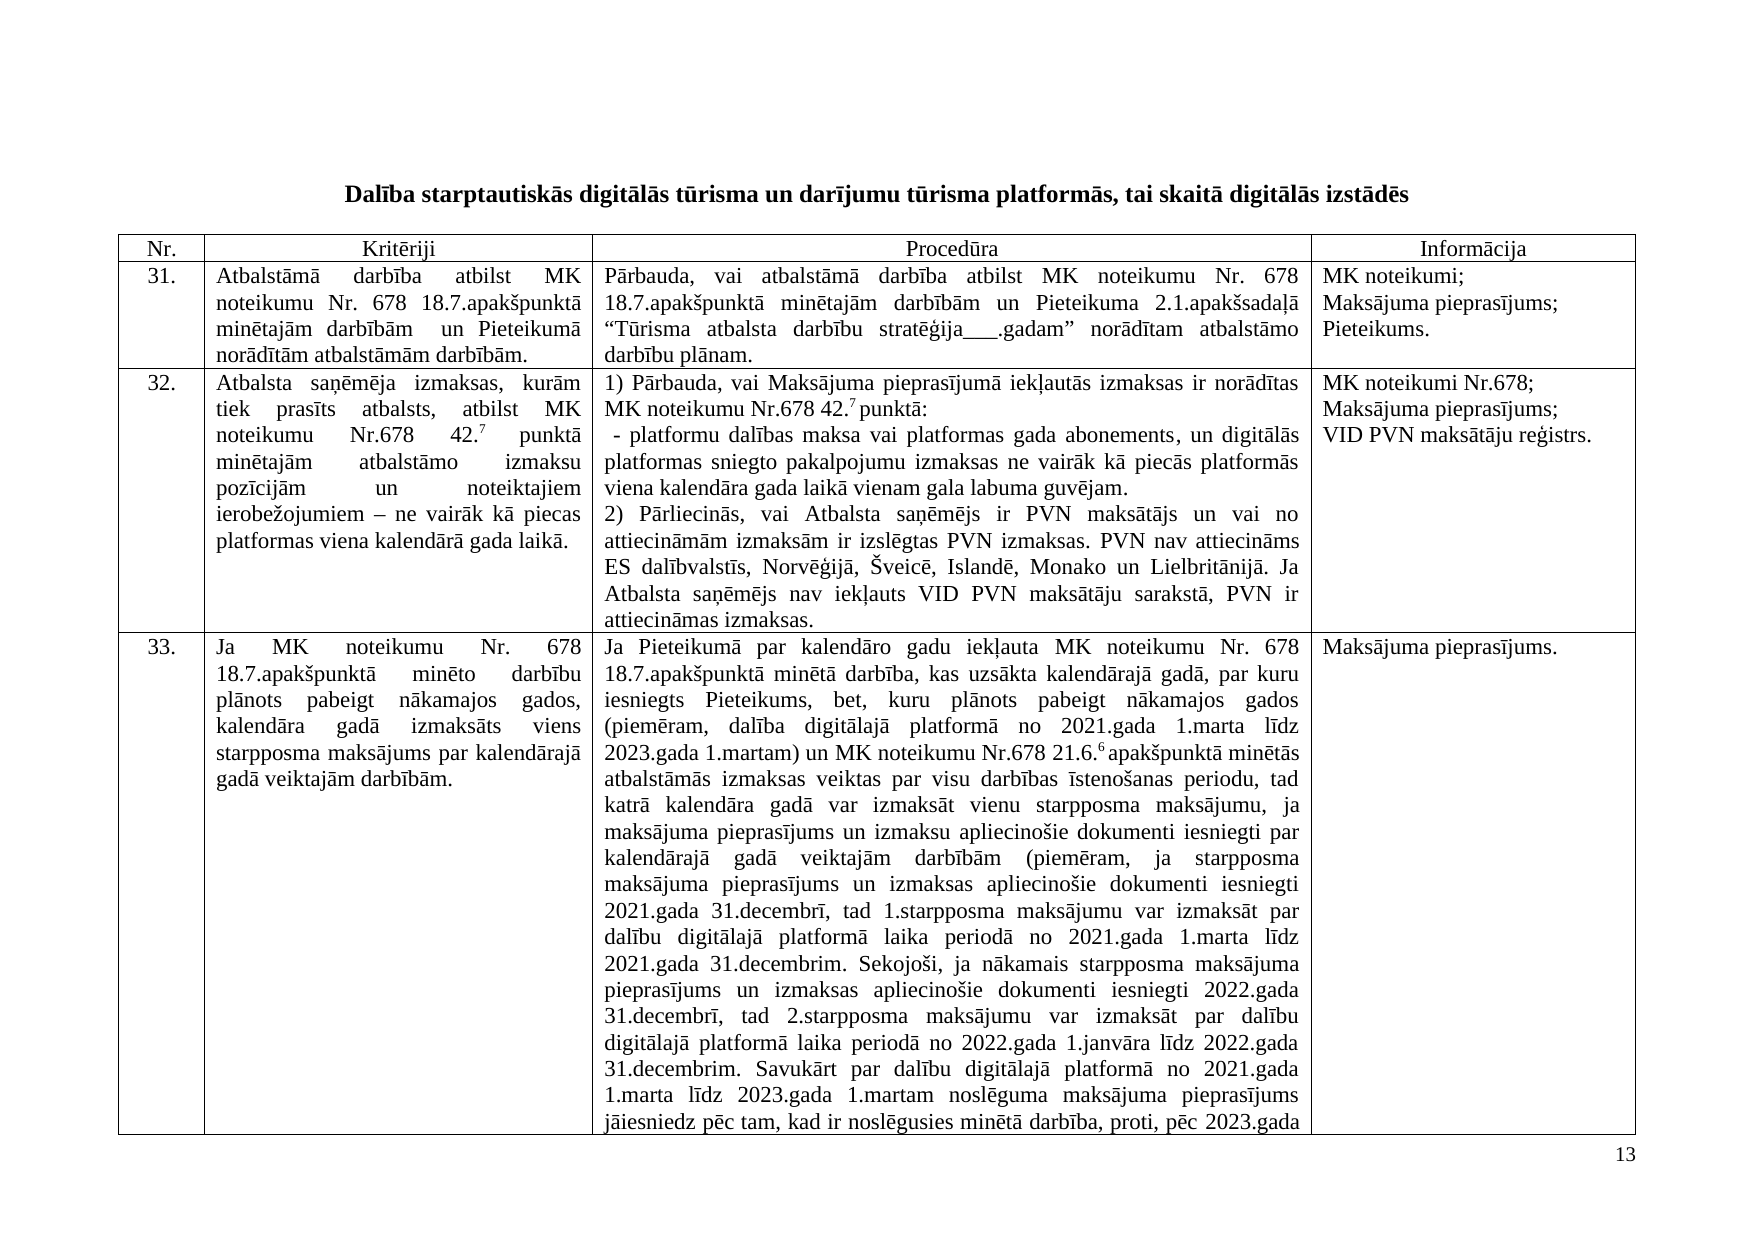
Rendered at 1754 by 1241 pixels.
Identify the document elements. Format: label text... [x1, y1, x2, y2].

text Dalība starptautiskās digitālās tūrisma un darījumu tūrisma platformās, tai skaitā digitālās izstādēs [118, 179, 1636, 207]
table_cell Pārbauda, vai atbalstāmā darbība atbilst MK noteikumu Nr. 678 18.7.apakšpunktā minētajām darbībām un Pieteikuma 2.1.apakšsadaļā “Tūrisma atbalsta darbību stratēģija___.gadam” norādītam atbalstāmo darbību plānam. [593, 262, 1311, 368]
table_cell 31. [119, 262, 204, 368]
table_header Kritēriji [205, 235, 592, 261]
table_cell Atbalsta saņēmēja izmaksas, kurām tiek prasīts atbalsts, atbilst MK noteikumu Nr.678 42.7 punktā minētajām atbalstāmo izmaksu pozīcijām un noteiktajiem ierobežojumiem – ne vairāk kā piecas platformas viena kalendārā gada laikā. [205, 369, 592, 632]
table_header Procedūra [593, 235, 1311, 261]
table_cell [205, 633, 592, 1134]
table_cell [593, 633, 1311, 1134]
table_cell 33. [119, 633, 204, 1134]
table_cell 32. [119, 369, 204, 632]
table_header Nr. [119, 235, 204, 261]
table_cell MK noteikumi Nr.678; Maksājuma pieprasījums; VID PVN maksātāju reģistrs. [1312, 369, 1635, 632]
table_cell 1) Pārbauda, vai Maksājuma pieprasījumā iekļautās izmaksas ir norādītas MK noteikumu Nr.678 42.7 punktā: - platformu dalības maksa vai platformas gada abonements, un digitālās platformas sniegto pakalpojumu izmaksas ne vairāk kā piecās platformās viena kalendāra gada laikā vienam gala labuma guvējam. 2) Pārliecinās, vai Atbalsta saņēmējs ir PVN maksātājs un vai no attiecināmām izmaksām ir izslēgtas PVN izmaksas. PVN nav attiecināms ES dalībvalstīs, Norvēģijā, Šveicē, Islandē, Monako un Lielbritānijā. Ja Atbalsta saņēmējs nav iekļauts VID PVN maksātāju sarakstā, PVN ir attiecināmas izmaksas. [593, 369, 1311, 632]
table_cell Atbalstāmā darbība atbilst MK noteikumu Nr. 678 18.7.apakšpunktā minētajām darbībām un Pieteikumā norādītām atbalstāmām darbībām. [205, 262, 592, 368]
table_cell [1312, 633, 1635, 1134]
table_header Informācija [1312, 235, 1635, 261]
table_cell MK noteikumi; Maksājuma pieprasījums; Pieteikums. [1312, 262, 1635, 368]
